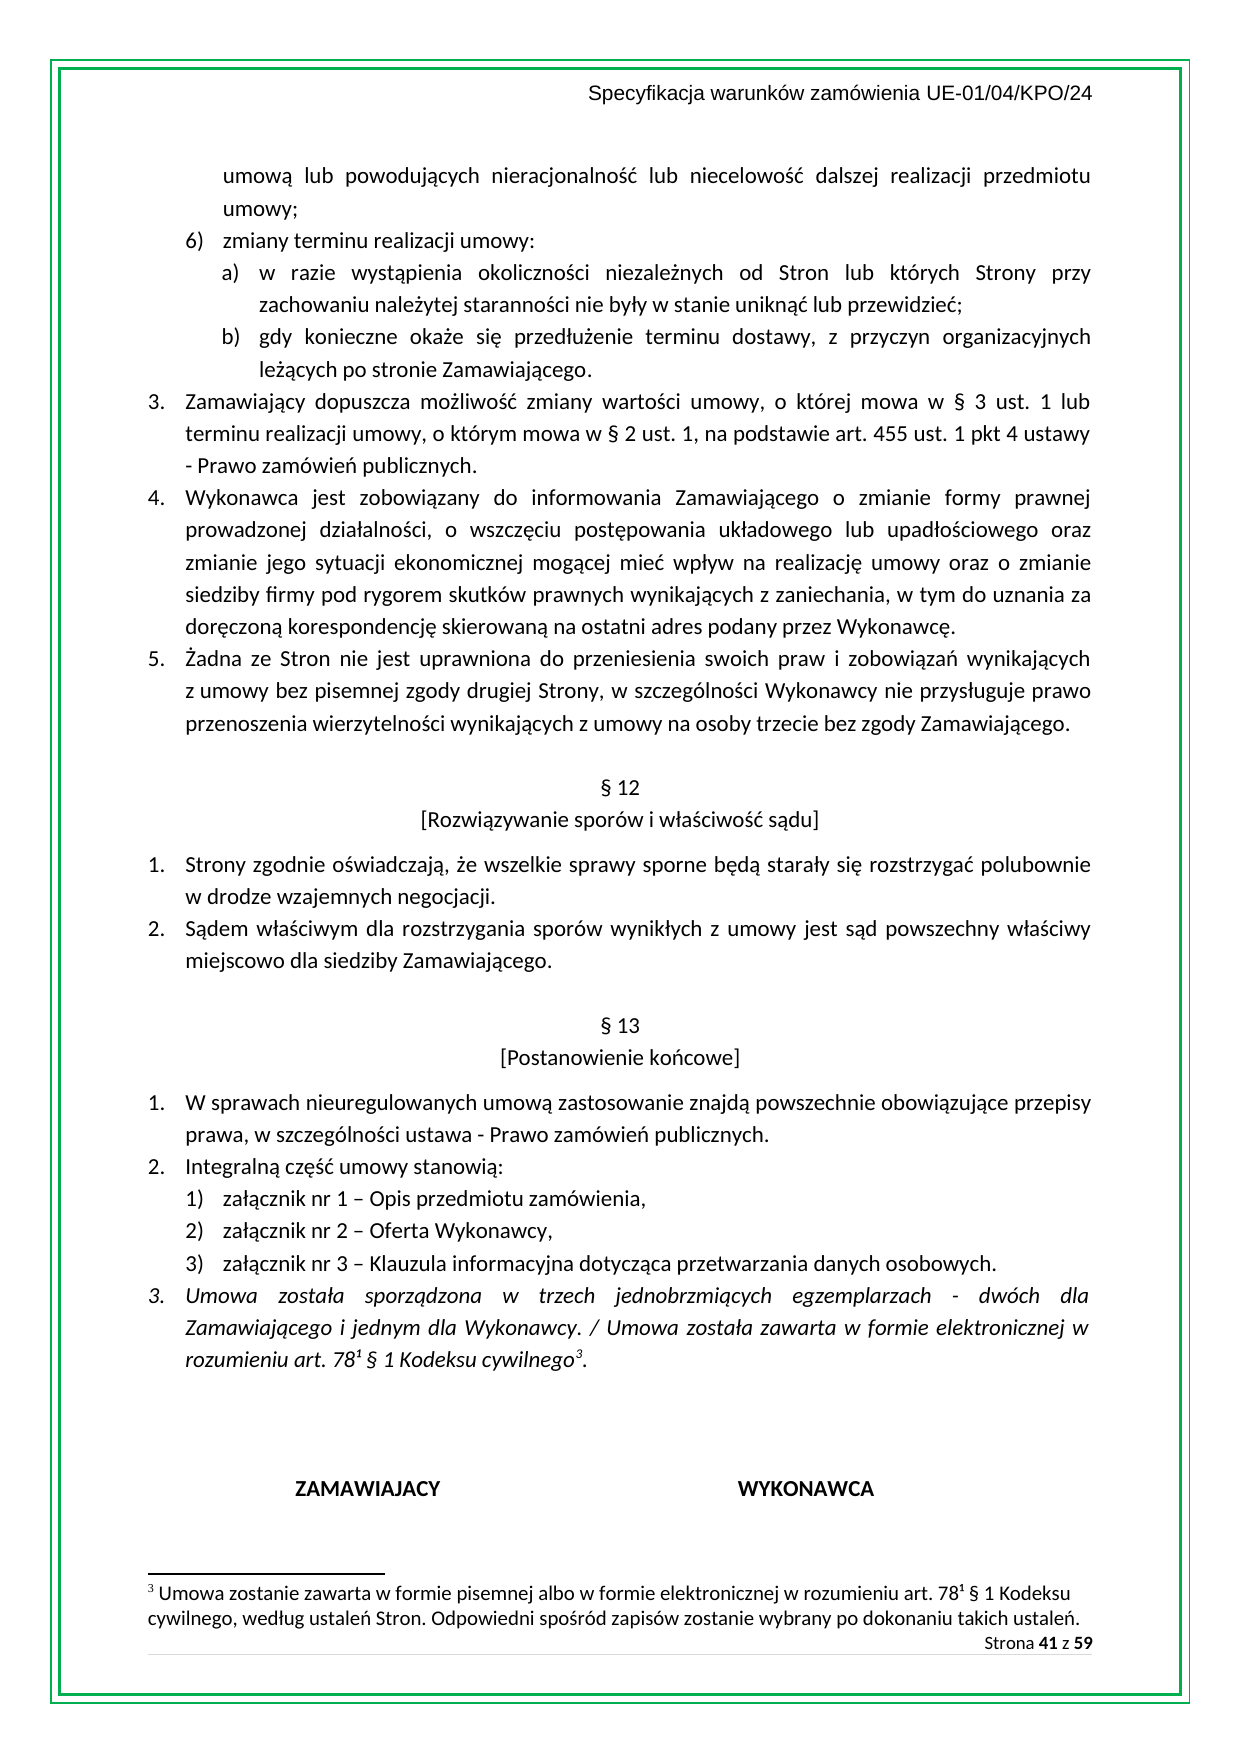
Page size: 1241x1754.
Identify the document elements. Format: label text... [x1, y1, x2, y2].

list załącznik nr 3 – Klauzula informacyjna dotycząca przetwarzania danych osobowych. [185, 1249, 1092, 1277]
list gdy konieczne okaże się przedłużenie terminu dostawy, z przyczyn organizacyjnych leżących po stronie Zamawiającego. [221, 322, 1092, 383]
list Strony zgodnie oświadczają, że wszelkie sprawy sporne będą starały się rozstrzygać polubownie w drodze wzajemnych negocjacji. [148, 850, 1092, 910]
text § 13 [148, 1011, 1092, 1039]
list Zamawiający dopuszcza możliwość zmiany wartości umowy, o której mowa w § 3 ust. 1 lub terminu realizacji umowy, o którym mowa w § 2 ust. 1, na podstawie art. 455 ust. 1 pkt 4 ustawy - Prawo zamówień publicznych. [148, 387, 1092, 479]
list załącznik nr 2 – Oferta Wykonawcy, [185, 1217, 1092, 1244]
list Żadna ze Stron nie jest uprawniona do przeniesienia swoich praw i zobowiązań wynikających z umowy bez pisemnej zgody drugiej Strony, w szczególności Wykonawcy nie przysługuje prawo przenoszenia wierzytelności wynikających z umowy na osoby trzecie bez zgody Zamawiającego. [148, 644, 1092, 737]
text [Postanowienie końcowe] [148, 1043, 1092, 1071]
text ZAMAWIAJACY WYKONAWCA [221, 1474, 1092, 1502]
list W sprawach nieuregulowanych umową zastosowanie znajdą powszechnie obowiązujące przepisy prawa, w szczególności ustawa - Prawo zamówień publicznych. [148, 1088, 1092, 1148]
text [Rozwiązywanie sporów i właściwość sądu] [148, 805, 1092, 833]
list zmiany terminu realizacji umowy: [185, 226, 1092, 254]
list załącznik nr 1 – Opis przedmiotu zamówienia, [185, 1184, 1092, 1212]
list w razie wystąpienia okoliczności niezależnych od Stron lub których Strony przy zachowaniu należytej staranności nie były w stanie uniknąć lub przewidzieć; [221, 258, 1092, 318]
text § 12 [148, 773, 1092, 801]
list Sądem właściwym dla rozstrzygania sporów wynikłych z umowy jest sąd powszechny właściwy miejscowo dla siedziby Zamawiającego. [148, 914, 1092, 974]
list Umowa została sporządzona w trzech jednobrzmiących egzemplarzach - dwóch dla Zamawiającego i jednym dla Wykonawcy. / Umowa została zawarta w formie elektronicznej w rozumieniu art. 78¹ § 1 Kodeksu cywilnego. [148, 1281, 1092, 1373]
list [185, 162, 1092, 222]
list Wykonawca jest zobowiązany do informowania Zamawiającego o zmianie formy prawnej prowadzonej działalności, o wszczęciu postępowania układowego lub upadłościowego oraz zmianie jego sytuacji ekonomicznej mogącej mieć wpływ na realizację umowy oraz o zmianie siedziby firmy pod rygorem skutków prawnych wynikających z zaniechania, w tym do uznania za doręczoną korespondencję skierowaną na ostatni adres podany przez Wykonawcę. [148, 483, 1092, 640]
list Integralną część umowy stanowią: [148, 1152, 1092, 1180]
